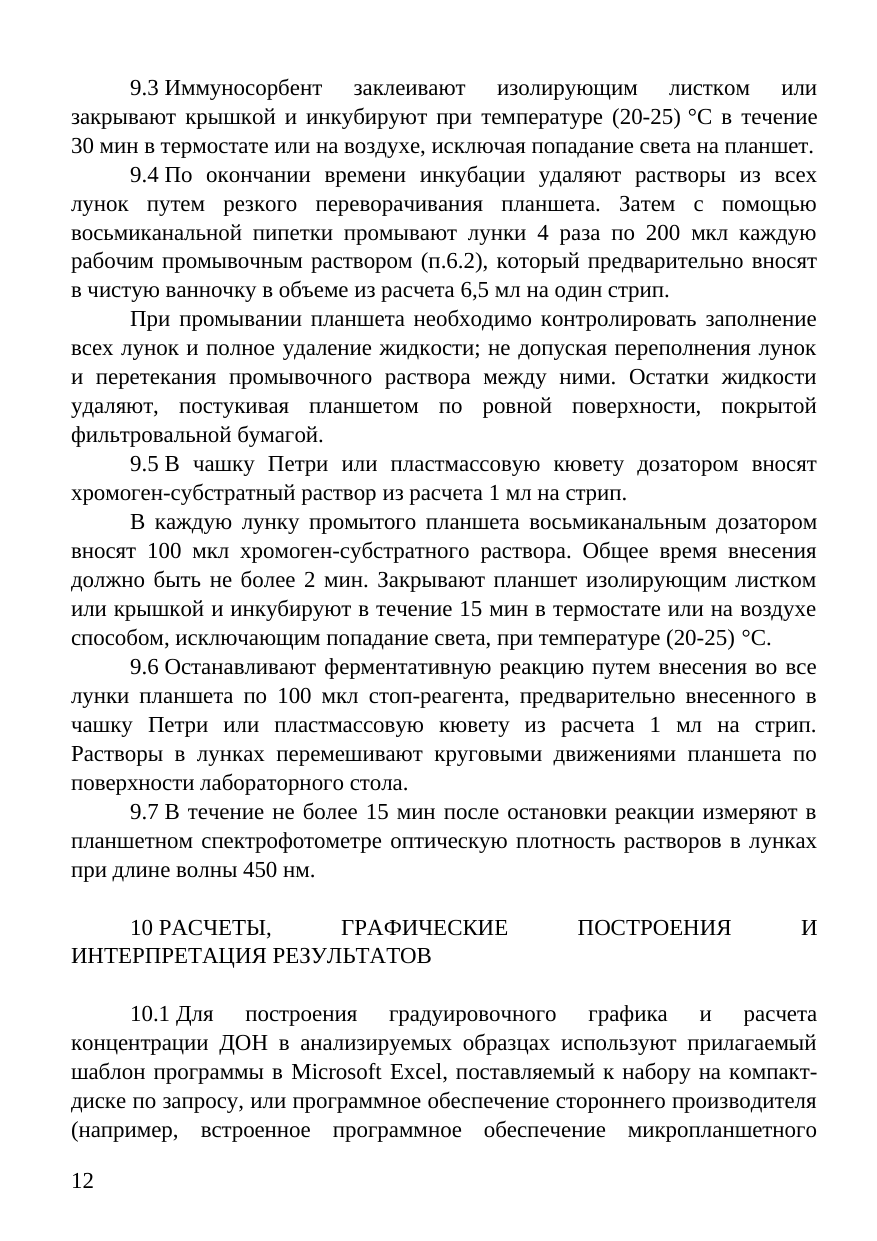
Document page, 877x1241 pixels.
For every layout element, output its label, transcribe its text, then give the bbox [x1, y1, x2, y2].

text 9.4 По окончании времени инкубации удаляют растворы из всех лунок путем резкого переворачивания планшета. Затем с помощью восьмиканальной пипетки промывают лунки 4 раза по 200 мкл каждую рабочим промывочным раствором (п.6.2), который предварительно вносят в чистую ванночку в объеме из расчета 6,5 мл на один стрип. [71, 161, 818, 303]
text В каждую лунку промытого планшета восьмиканальным дозатором вносят 100 мкл хромоген-субстратного раствора. Общее время внесения должно быть не более 2 мин. Закрывают планшет изолирующим листком или крышкой и инкубируют в течение 15 мин в термостате или на воздухе способом, исключающим попадание света, при температуре (20-25) °С. [71, 508, 818, 650]
text При промывании планшета необходимо контролировать заполнение всех лунок и полное удаление жидкости; не допуская переполнения лунок и перетекания промывочного раствора между ними. Остатки жидкости удаляют, постукивая планшетом по ровной поверхности, покрытой фильтровальной бумагой. [71, 306, 818, 448]
text 9.7 В течение не более 15 мин после остановки реакции измеряют в планшетном спектрофотометре оптическую плотность растворов в лунках при длине волны 450 нм. [71, 798, 818, 882]
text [71, 1001, 818, 1143]
text 9.3 Иммуносорбент заклеивают изолирующим листком или закрывают крышкой и инкубируют при температуре (20-25) °С в течение 30 мин в термостате или на воздухе, исключая попадание света на планшет. [71, 74, 818, 158]
text 9.6 Останавливают ферментативную реакцию путем внесения во все лунки планшета по 100 мкл стоп-реагента, предварительно внесенного в чашку Петри или пластмассовую кювету из расчета 1 мл на стрип. Растворы в лунках перемешивают круговыми движениями планшета по поверхности лабораторного стола. [71, 653, 818, 795]
text 9.5 В чашку Петри или пластмассовую кювету дозатором вносят хромоген-субстратный раствор из расчета 1 мл на стрип. [71, 450, 818, 506]
text 10 РАСЧЕТЫ, ГРАФИЧЕСКИЕ ПОСТРОЕНИЯ И ИНТЕРПРЕТАЦИЯ РЕЗУЛЬТАТОВ [71, 914, 818, 969]
